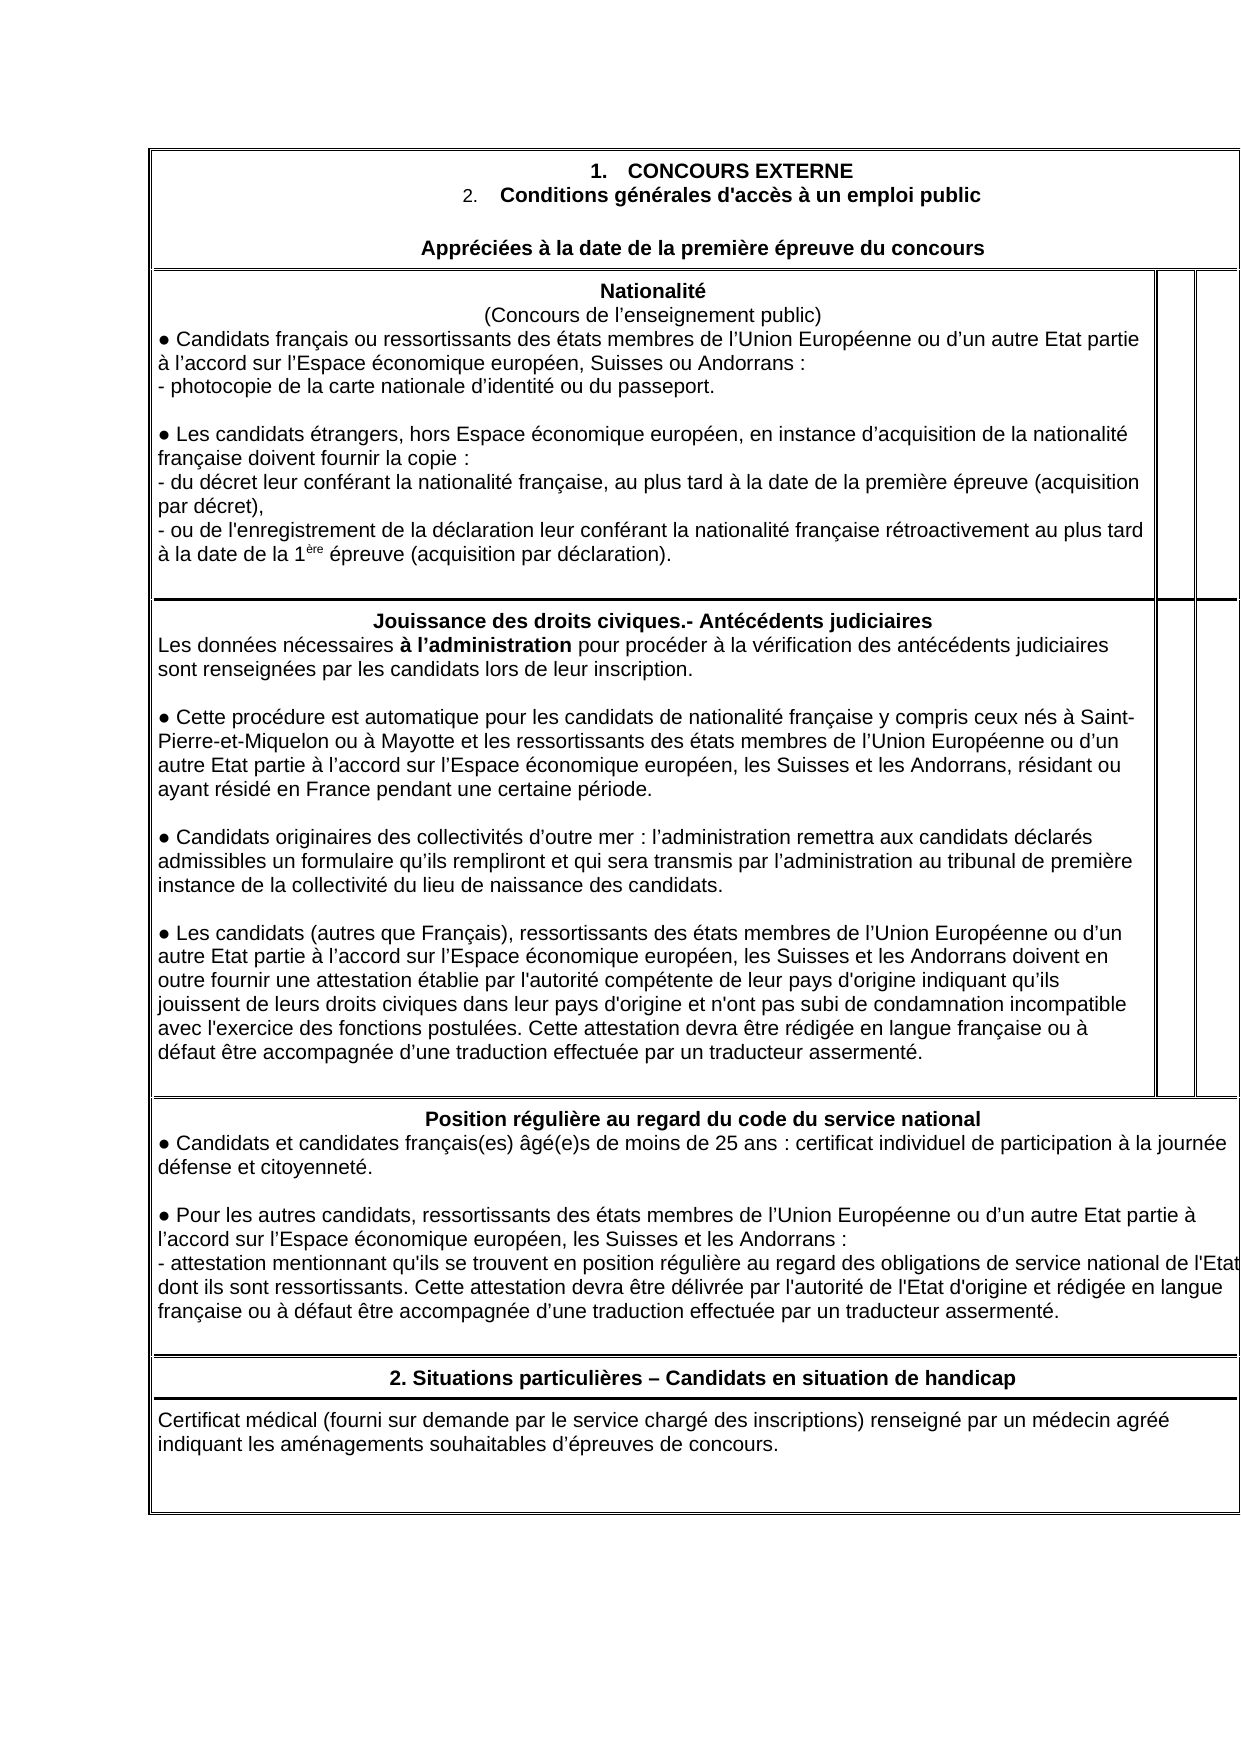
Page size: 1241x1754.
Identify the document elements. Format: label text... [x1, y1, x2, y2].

table_cell Certificat médical (fourni sur demande par le service chargé des inscriptions) renseigné par un médecin agréé indiquant les aménagements souhaitables d’épreuves de concours. [152, 1397, 1239, 1512]
table_cell [1158, 601, 1194, 1096]
table_cell [1158, 271, 1194, 598]
table_header CONCOURS EXTERNE Conditions générales d'accès à un emploi public Appréciées à la date de la première épreuve du concours [152, 151, 1239, 267]
table_cell [1197, 268, 1239, 598]
table_cell 2. Situations particulières – Candidats en situation de handicap [152, 1354, 1239, 1397]
table_cell Jouissance des droits civiques.- Antécédents judiciaires Les données nécessaires à l’administration pour procéder à la vérification des antécédents judiciaires sont renseignées par les candidats lors de leur inscription. ● Cette procédure est automatique pour les candidats de nationalité française y compris ceux nés à Saint-Pierre-et-Miquelon ou à Mayotte et les ressortissants des états membres de l’Union Européenne ou d’un autre Etat partie à l’accord sur l’Espace économique européen, les Suisses et les Andorrans, résidant ou ayant résidé en France pendant une certaine période. ● Candidats originaires des collectivités d’outre mer : l’administration remettra aux candidats déclarés admissibles un formulaire qu’ils rempliront et qui sera transmis par l’administration au tribunal de première instance de la collectivité du lieu de naissance des candidats. ● Les candidats (autres que Français), ressortissants des états membres de l’Union Européenne ou d’un autre Etat partie à l’accord sur l’Espace économique européen, les Suisses et les Andorrans doivent en outre fournir une attestation établie par l'autorité compétente de leur pays d'origine indiquant qu’ils jouissent de leurs droits civiques dans leur pays d'origine et n'ont pas subi de condamnation incompatible avec l'exercice des fonctions postulées. Cette attestation devra être rédigée en langue française ou à défaut être accompagnée d’une traduction effectuée par un traducteur assermenté. [150, 598, 1154, 1096]
table_cell Nationalité (Concours de l’enseignement public) ● Candidats français ou ressortissants des états membres de l’Union Européenne ou d’un autre Etat partie à l’accord sur l’Espace économique européen, Suisses ou Andorrans : - photocopie de la carte nationale d’identité ou du passeport. ● Les candidats étrangers, hors Espace économique européen, en instance d’acquisition de la nationalité française doivent fournir la copie : - du décret leur conférant la nationalité française, au plus tard à la date de la première épreuve (acquisition par décret), - ou de l'enregistrement de la déclaration leur conférant la nationalité française rétroactivement au plus tard à la date de la 1ère épreuve (acquisition par déclaration). [152, 268, 1154, 598]
table_cell Position régulière au regard du code du service national ● Candidats et candidates français(es) âgé(e)s de moins de 25 ans : certificat individuel de participation à la journée défense et citoyenneté. ● Pour les autres candidats, ressortissants des états membres de l’Union Européenne ou d’un autre Etat partie à l’accord sur l’Espace économique européen, les Suisses et les Andorrans : - attestation mentionnant qu'ils se trouvent en position régulière au regard des obligations de service national de l'Etat dont ils sont ressortissants. Cette attestation devra être délivrée par l'autorité de l'Etat d'origine et rédigée en langue française ou à défaut être accompagnée d’une traduction effectuée par un traducteur assermenté. [150, 1096, 1240, 1354]
table_cell [1197, 598, 1240, 1096]
